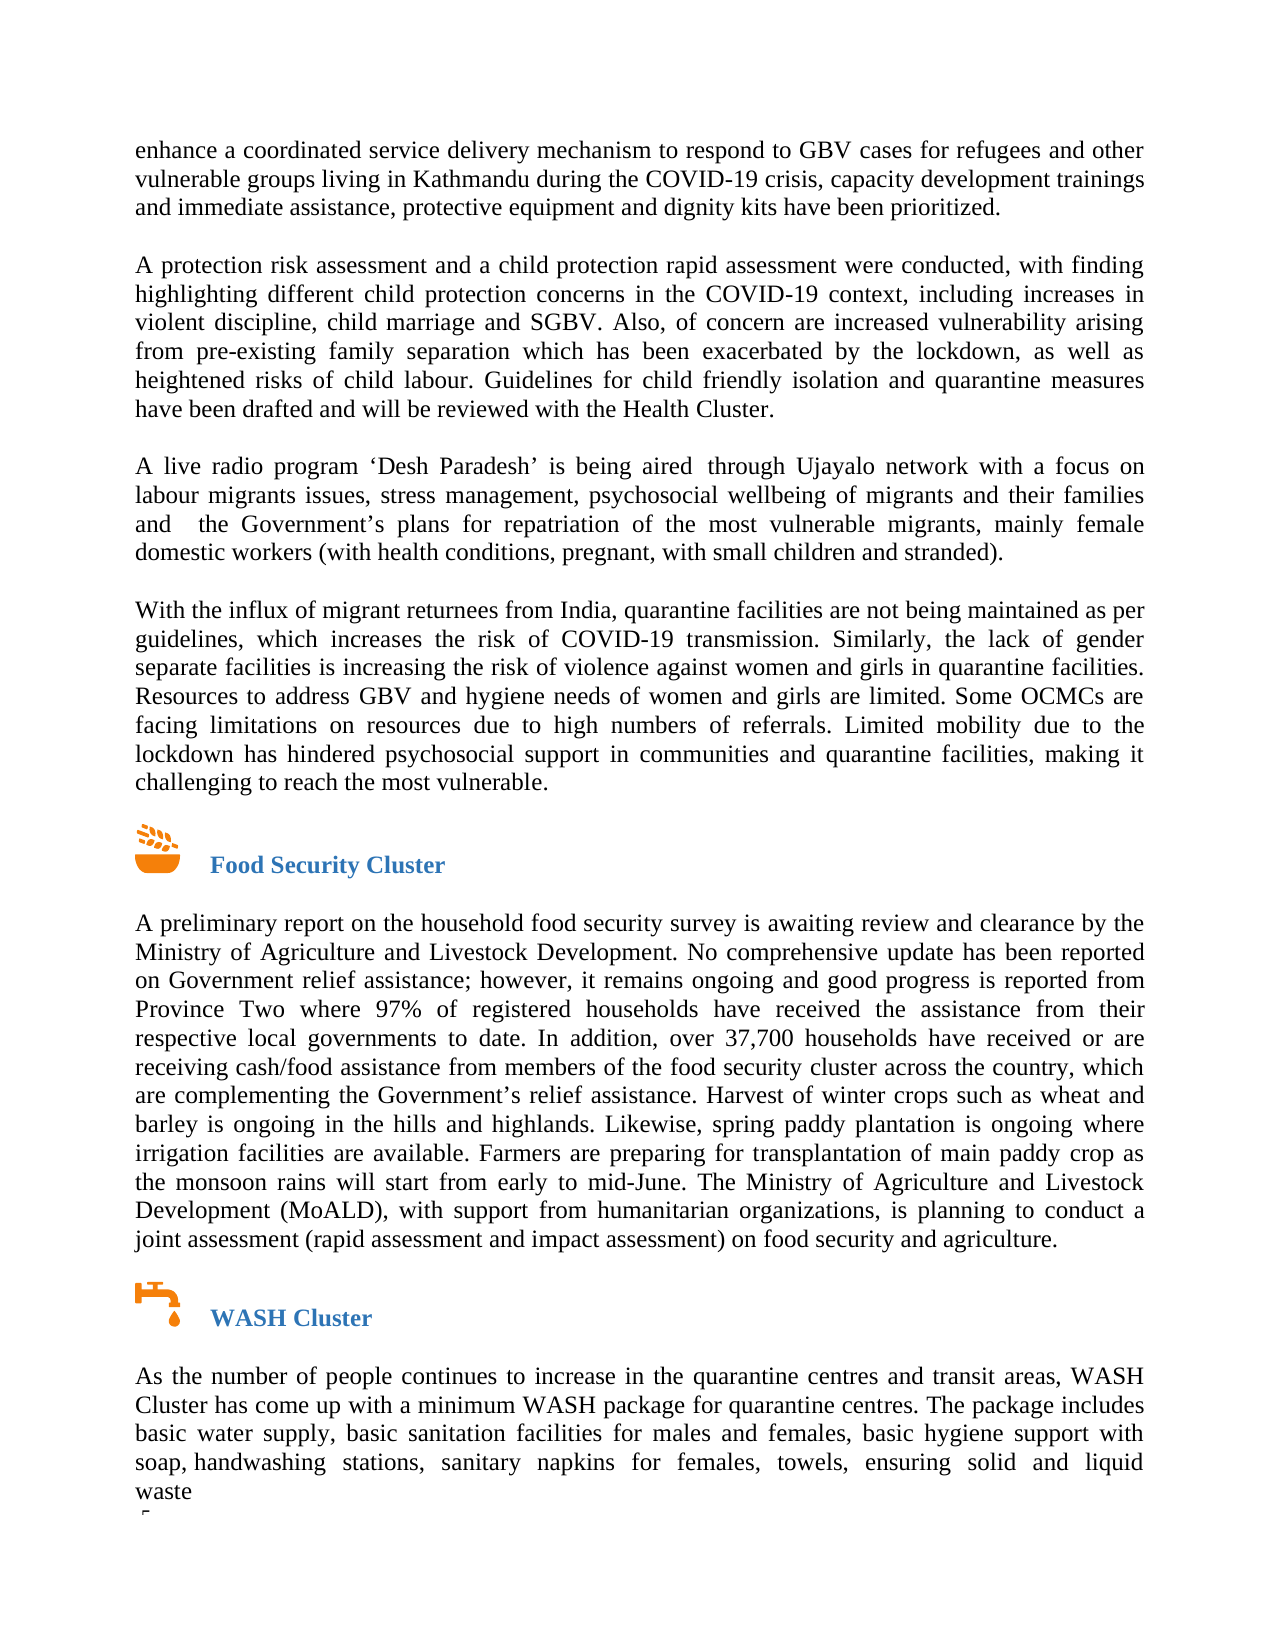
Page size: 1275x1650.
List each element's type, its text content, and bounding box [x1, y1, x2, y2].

text Food Security Cluster [210, 850, 1152, 879]
text A preliminary report on the household food security survey is awaiting review and clearance by the Ministry of Agriculture and Livestock Development. No comprehensive update has been reported on Government relief assistance; however, it remains ongoing and good progress is reported from Province Two where 97% of registered households have received the assistance from their respective local governments to date. In addition, over 37,700 households have received or are receiving cash/food assistance from members of the food security cluster across the country, which are complementing the Government’s relief assistance. Harvest of winter crops such as wheat and barley is ongoing in the hills and highlands. Likewise, spring paddy plantation is ongoing where irrigation facilities are available. Farmers are preparing for transplantation of main paddy crop as the monsoon rains will start from early to mid-June. The Ministry of Agriculture and Livestock Development (MoALD), with support from humanitarian organizations, is planning to conduct a joint assessment (rapid assessment and impact assessment) on food security and agriculture. [135, 908, 1145, 1253]
text A live radio program ‘Desh Paradesh’ is being aired through Ujayalo network with a focus on labour migrants issues, stress management, psychosocial wellbeing of migrants and their families and the Government’s plans for repatriation of the most vulnerable migrants, mainly female domestic workers (with health conditions, pregnant, with small children and stranded). [135, 451, 1144, 566]
text A protection risk assessment and a child protection rapid assessment were conducted, with finding highlighting different child protection concerns in the COVID-19 context, including increases in violent discipline, child marriage and SGBV. Also, of concern are increased vulnerability arising from pre-existing family separation which has been exacerbated by the lockdown, as well as heightened risks of child labour. Guidelines for child friendly isolation and quarantine measures have been drafted and will be reviewed with the Health Cluster. [135, 250, 1144, 422]
text As the number of people continues to increase in the quarantine centres and transit areas, WASH Cluster has come up with a minimum WASH package for quarantine centres. The package includes basic water supply, basic sanitation facilities for males and females, basic hygiene support with soap, handwashing stations, sanitary napkins for females, towels, ensuring solid and liquid waste [135, 1361, 1144, 1505]
text WASH Cluster [210, 1303, 1152, 1332]
text With the influx of migrant returnees from India, quarantine facilities are not being maintained as per guidelines, which increases the risk of COVID-19 transmission. Similarly, the lack of gender separate facilities is increasing the risk of violence against women and girls in quarantine facilities. Resources to address GBV and hygiene needs of women and girls are limited. Some OCMCs are facing limitations on resources due to high numbers of referrals. Limited mobility due to the lockdown has hindered psychosocial support in communities and quarantine facilities, making it challenging to reach the most vulnerable. [135, 595, 1144, 796]
text enhance a coordinated service delivery mechanism to respond to GBV cases for refugees and other vulnerable groups living in Kathmandu during the COVID-19 crisis, capacity development trainings and immediate assistance, protective equipment and dignity kits have been prioritized. [135, 135, 1145, 221]
